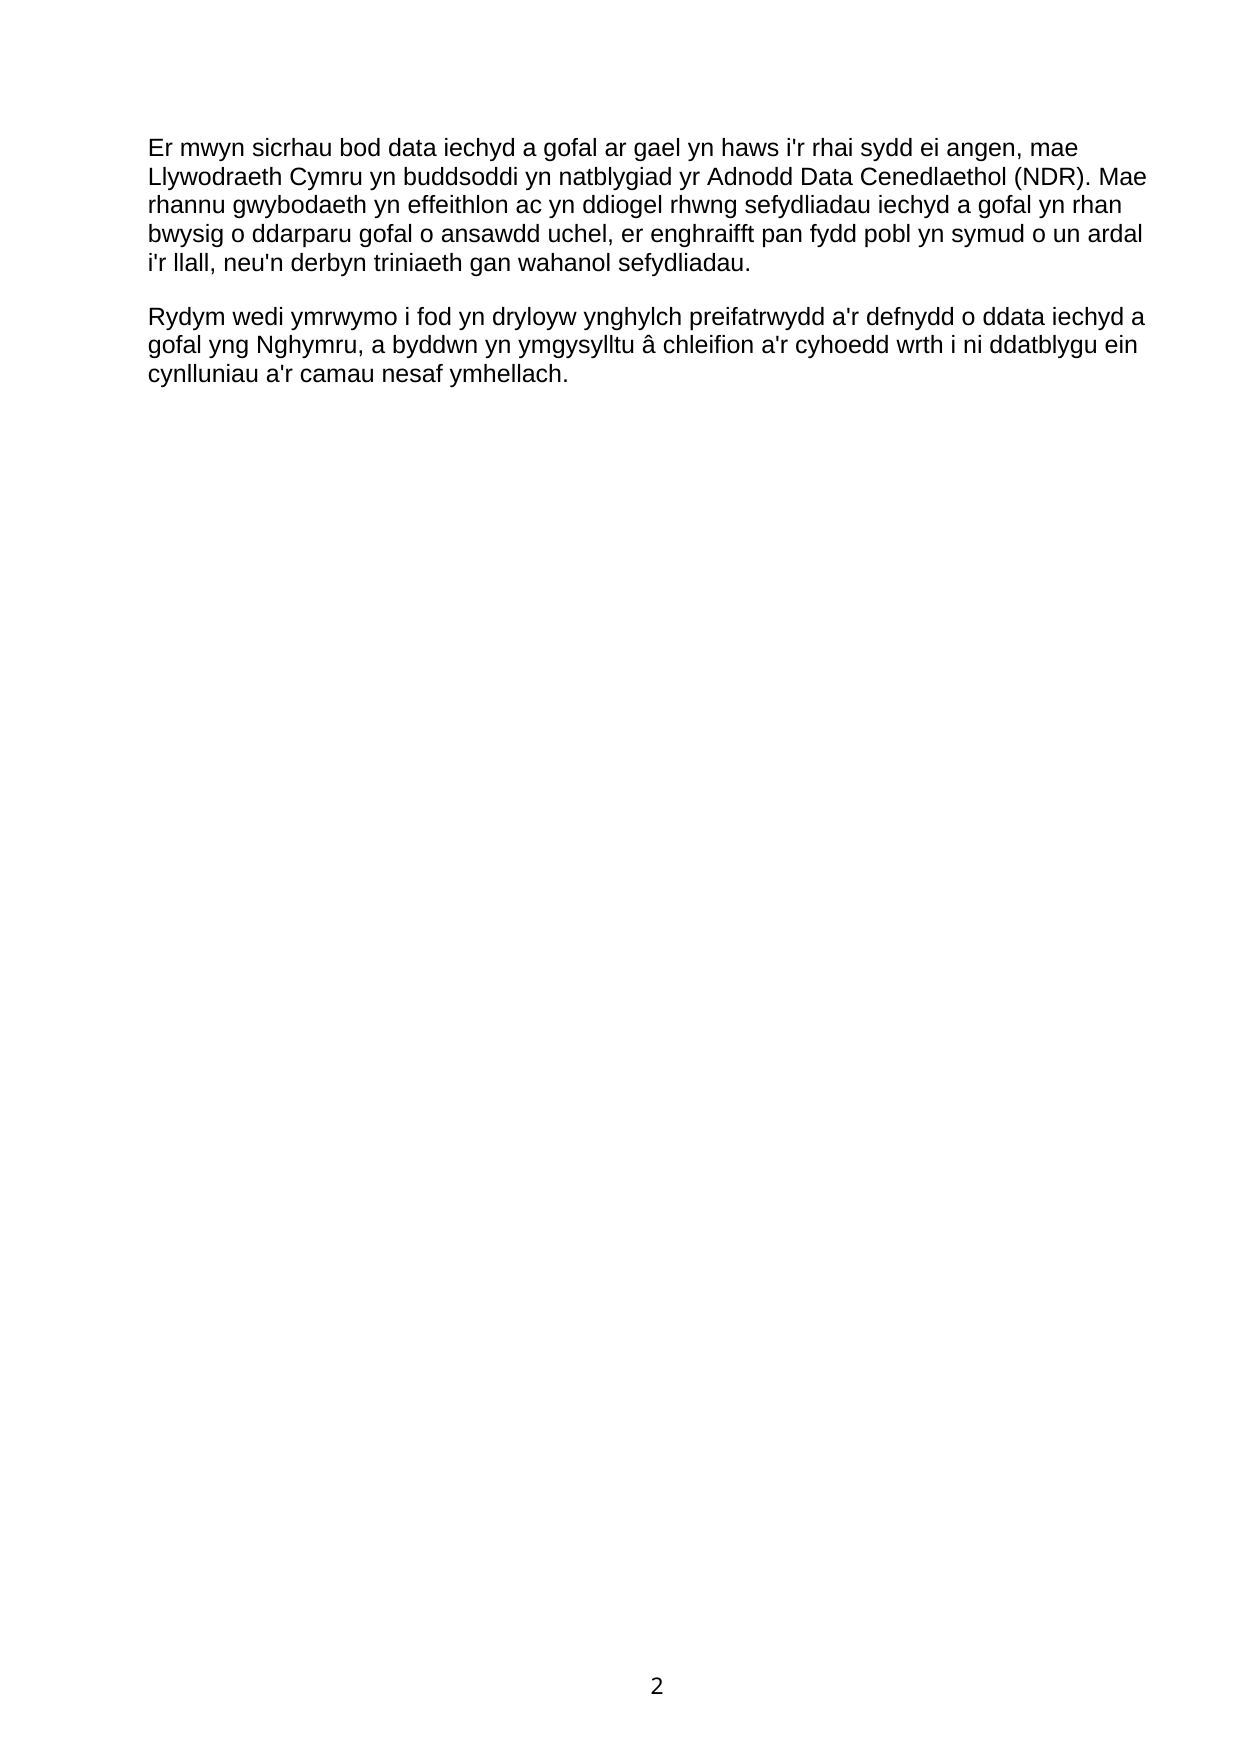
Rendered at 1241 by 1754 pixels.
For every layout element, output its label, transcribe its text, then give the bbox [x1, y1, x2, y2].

text Rydym wedi ymrwymo i fod yn dryloyw ynghylch preifatrwydd a'r defnydd o ddata iechyd a gofal yng Nghymru, a byddwn yn ymgysylltu â chleifion a'r cyhoedd wrth i ni ddatblygu ein cynlluniau a'r camau nesaf ymhellach. [148, 302, 1166, 388]
text Er mwyn sicrhau bod data iechyd a gofal ar gael yn haws i'r rhai sydd ei angen, mae Llywodraeth Cymru yn buddsoddi yn natblygiad yr Adnodd Data Cenedlaethol (NDR). Mae rhannu gwybodaeth yn effeithlon ac yn ddiogel rhwng sefydliadau iechyd a gofal yn rhan bwysig o ddarparu gofal o ansawdd uchel, er enghraifft pan fydd pobl yn symud o un ardal i'r llall, neu'n derbyn triniaeth gan wahanol sefydliadau. [148, 133, 1166, 277]
